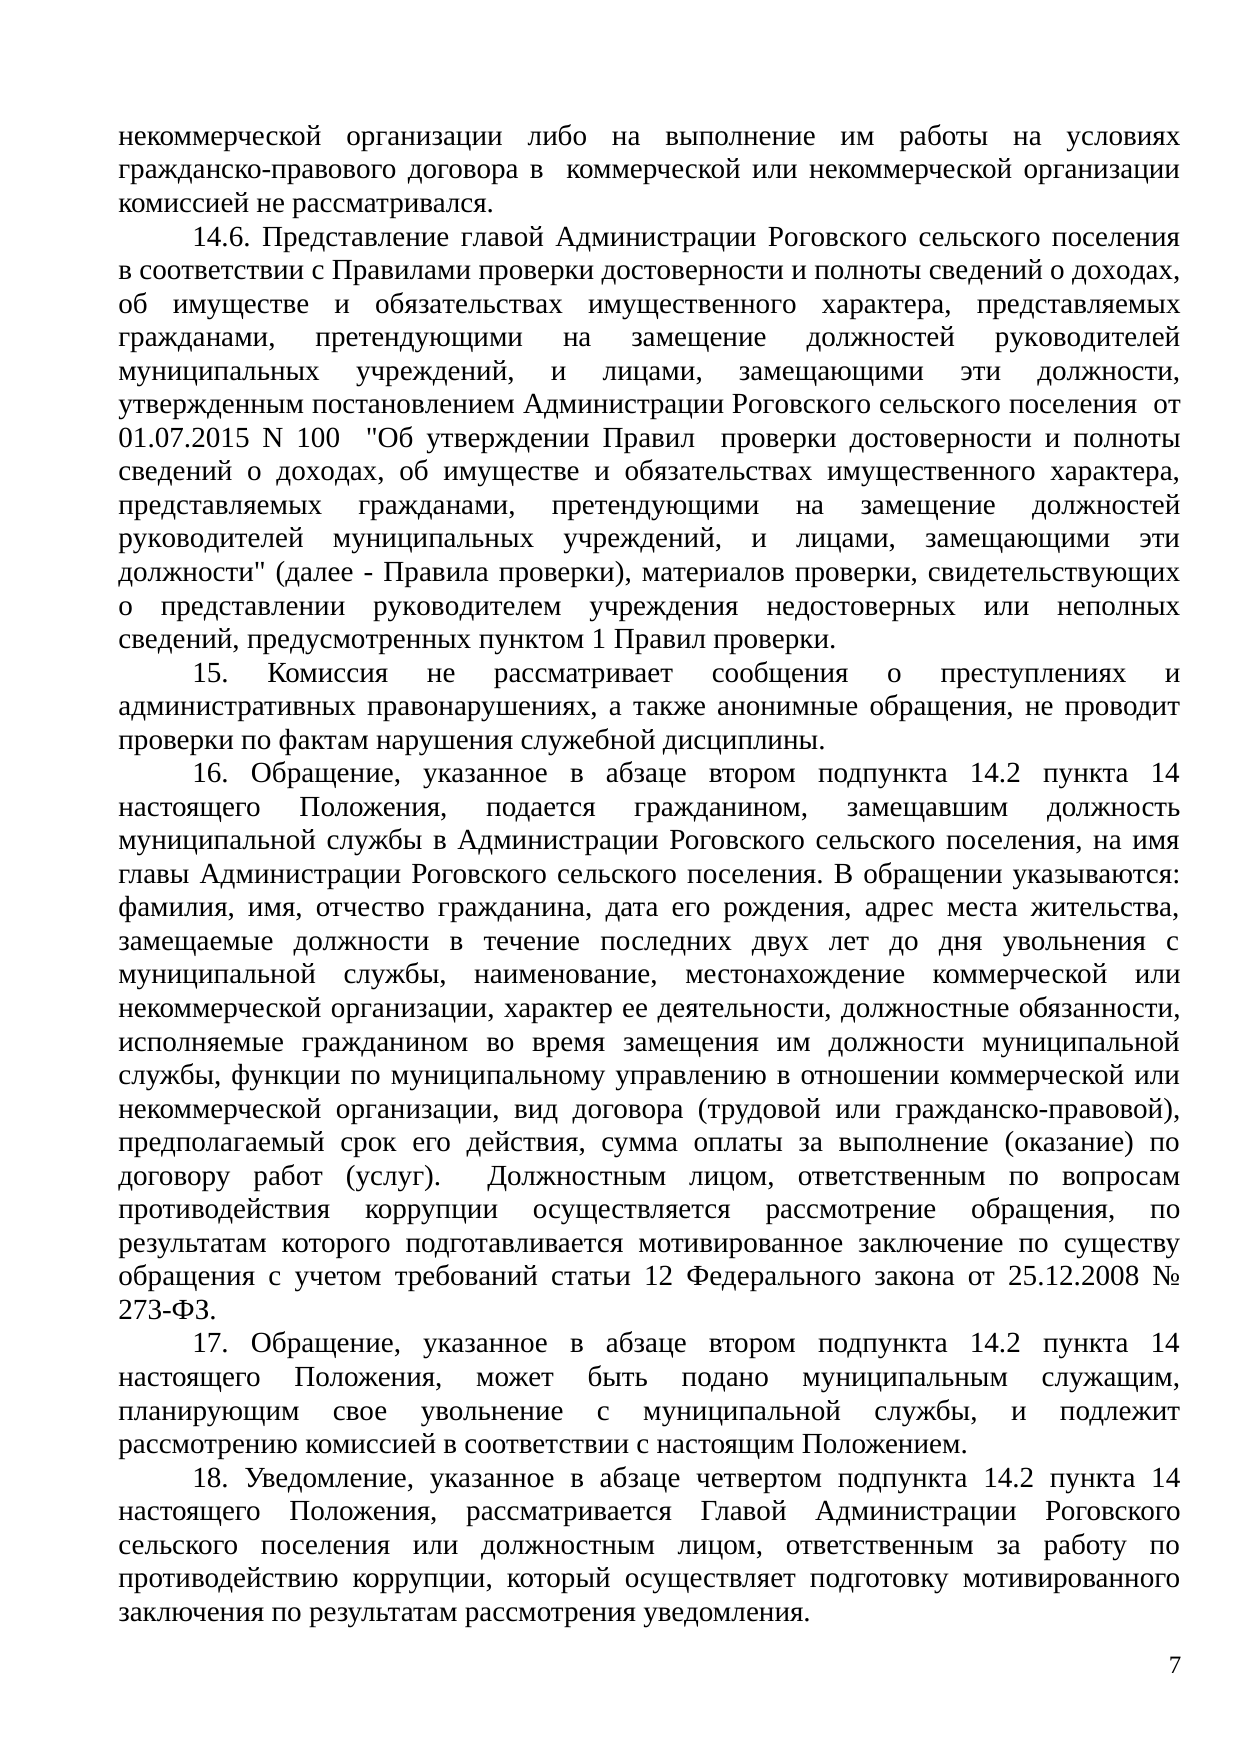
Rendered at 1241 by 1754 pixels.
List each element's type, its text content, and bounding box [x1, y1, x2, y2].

text 17. Обращение, указанное в абзаце втором подпункта 14.2 пункта 14 настоящего Положения, может быть подано муниципальным служащим, планирующим свое увольнение с муниципальной службы, и подлежит рассмотрению комиссией в соответствии с настоящим Положением. [118, 1326, 1181, 1460]
text 15. Комиссия не рассматривает сообщения о преступлениях и административных правонарушениях, а также анонимные обращения, не проводит проверки по фактам нарушения служебной дисциплины. [118, 655, 1181, 755]
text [118, 118, 1181, 219]
text 16. Обращение, указанное в абзаце втором подпункта 14.2 пункта 14 настоящего Положения, подается гражданином, замещавшим должность муниципальной службы в Администрации Роговского сельского поселения, на имя главы Администрации Роговского сельского поселения. В обращении указываются: фамилия, имя, отчество гражданина, дата его рождения, адрес места жительства, замещаемые должности в течение последних двух лет до дня увольнения с муниципальной службы, наименование, местонахождение коммерческой или некоммерческой организации, характер ее деятельности, должностные обязанности, исполняемые гражданином во время замещения им должности муниципальной службы, функции по муниципальному управлению в отношении коммерческой или некоммерческой организации, вид договора (трудовой или гражданско-правовой), предполагаемый срок его действия, сумма оплаты за выполнение (оказание) по договору работ (услуг). Должностным лицом, ответственным по вопросам противодействия коррупции осуществляется рассмотрение обращения, по результатам которого подготавливается мотивированное заключение по существу обращения с учетом требований статьи 12 Федерального закона от 25.12.2008 № 273-ФЗ. [118, 755, 1181, 1326]
text 18. Уведомление, указанное в абзаце четвертом подпункта 14.2 пункта 14 настоящего Положения, рассматривается Главой Администрации Роговского сельского поселения или должностным лицом, ответственным за работу по противодействию коррупции, который осуществляет подготовку мотивированного заключения по результатам рассмотрения уведомления. [118, 1460, 1181, 1627]
text 14.6. Представление главой Администрации Роговского сельского поселения в соответствии с Правилами проверки достоверности и полноты сведений о доходах, об имуществе и обязательствах имущественного характера, представляемых гражданами, претендующими на замещение должностей руководителей муниципальных учреждений, и лицами, замещающими эти должности, утвержденным постановлением Администрации Роговского сельского поселения от 01.07.2015 N 100 "Об утверждении Правил проверки достоверности и полноты сведений о доходах, об имуществе и обязательствах имущественного характера, представляемых гражданами, претендующими на замещение должностей руководителей муниципальных учреждений, и лицами, замещающими эти должности" (далее - Правила проверки), материалов проверки, свидетельствующих о представлении руководителем учреждения недостоверных или неполных сведений, предусмотренных пунктом 1 Правил проверки. [118, 219, 1181, 655]
